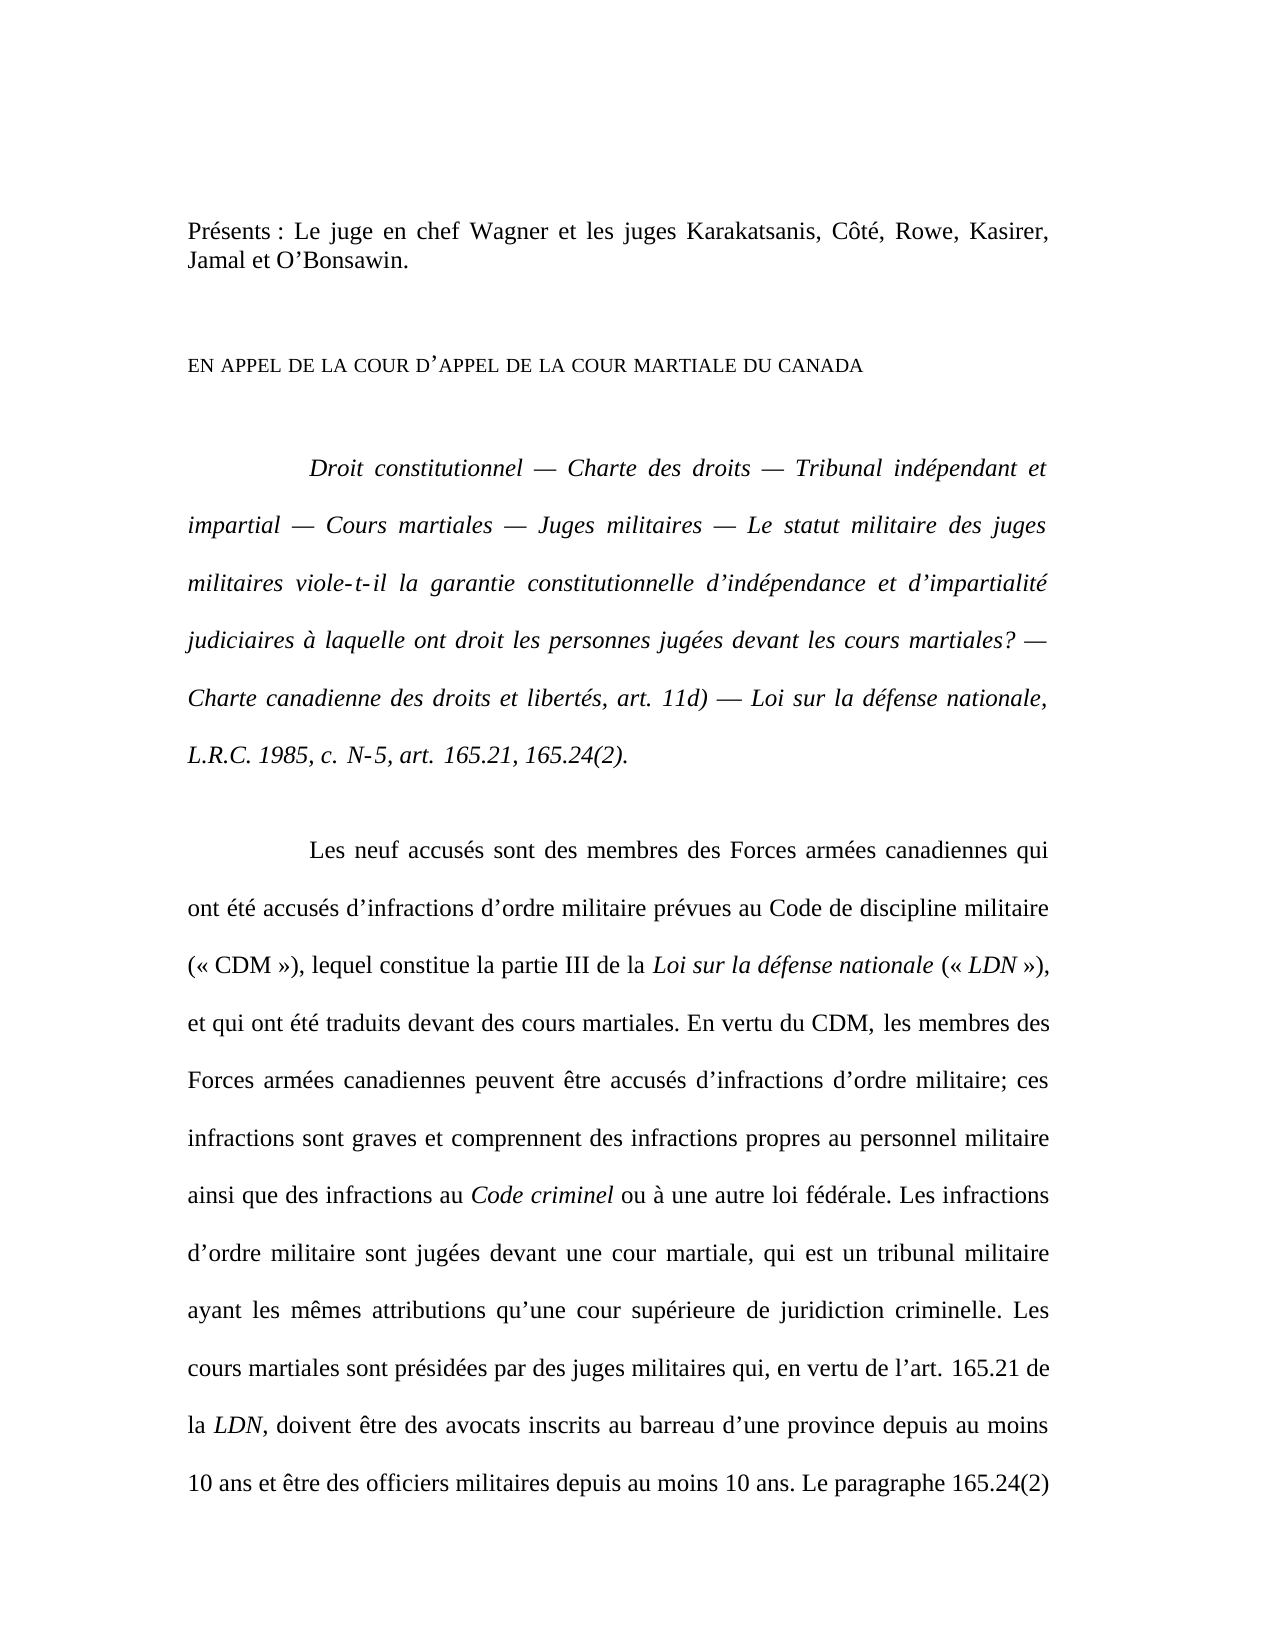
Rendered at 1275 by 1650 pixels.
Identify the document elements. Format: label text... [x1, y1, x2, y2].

text Droit constitutionnel — Charte des droits — Tribunal indépendant et impartial — Cours martiales — Juges militaires — Le statut militaire des juges militaires viole-t-il la garantie constitutionnelle d’indépendance et d’impartialité judiciaires à laquelle ont droit les personnes jugées devant les cours martiales? — Charte canadienne des droits et libertés, art. 11d) — Loi sur la défense nationale, L.R.C. 1985, c. N-5, art. 165.21, 165.24(2). [187, 453, 1050, 769]
text Présents : Le juge en chef Wagner et les juges Karakatsanis, Côté, Rowe, Kasirer, Jamal et O’Bonsawin. [187, 216, 1050, 274]
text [187, 835, 1050, 1496]
text en appel de la cour d’appel de la cour martiale du canada [187, 349, 1050, 378]
